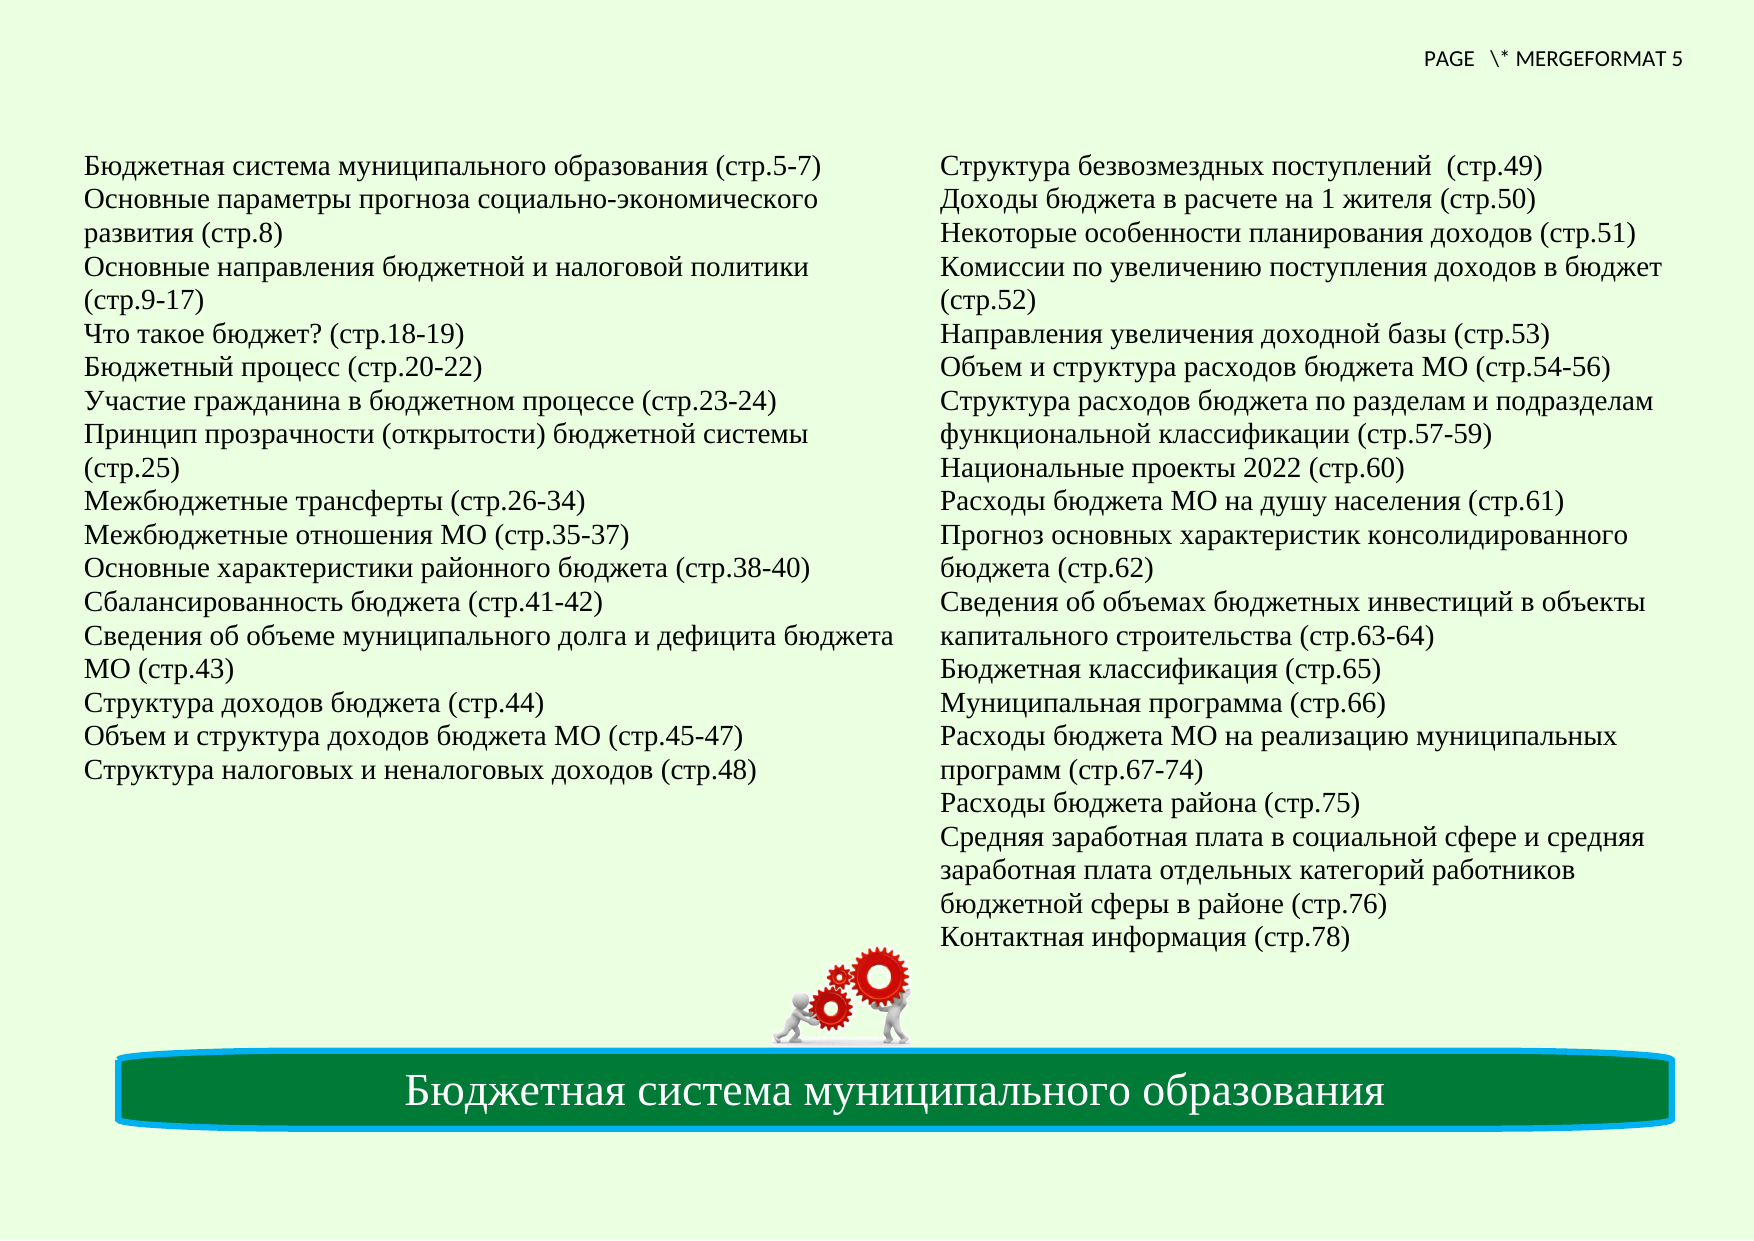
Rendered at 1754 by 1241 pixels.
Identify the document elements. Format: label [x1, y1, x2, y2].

picture [769, 940, 917, 1047]
